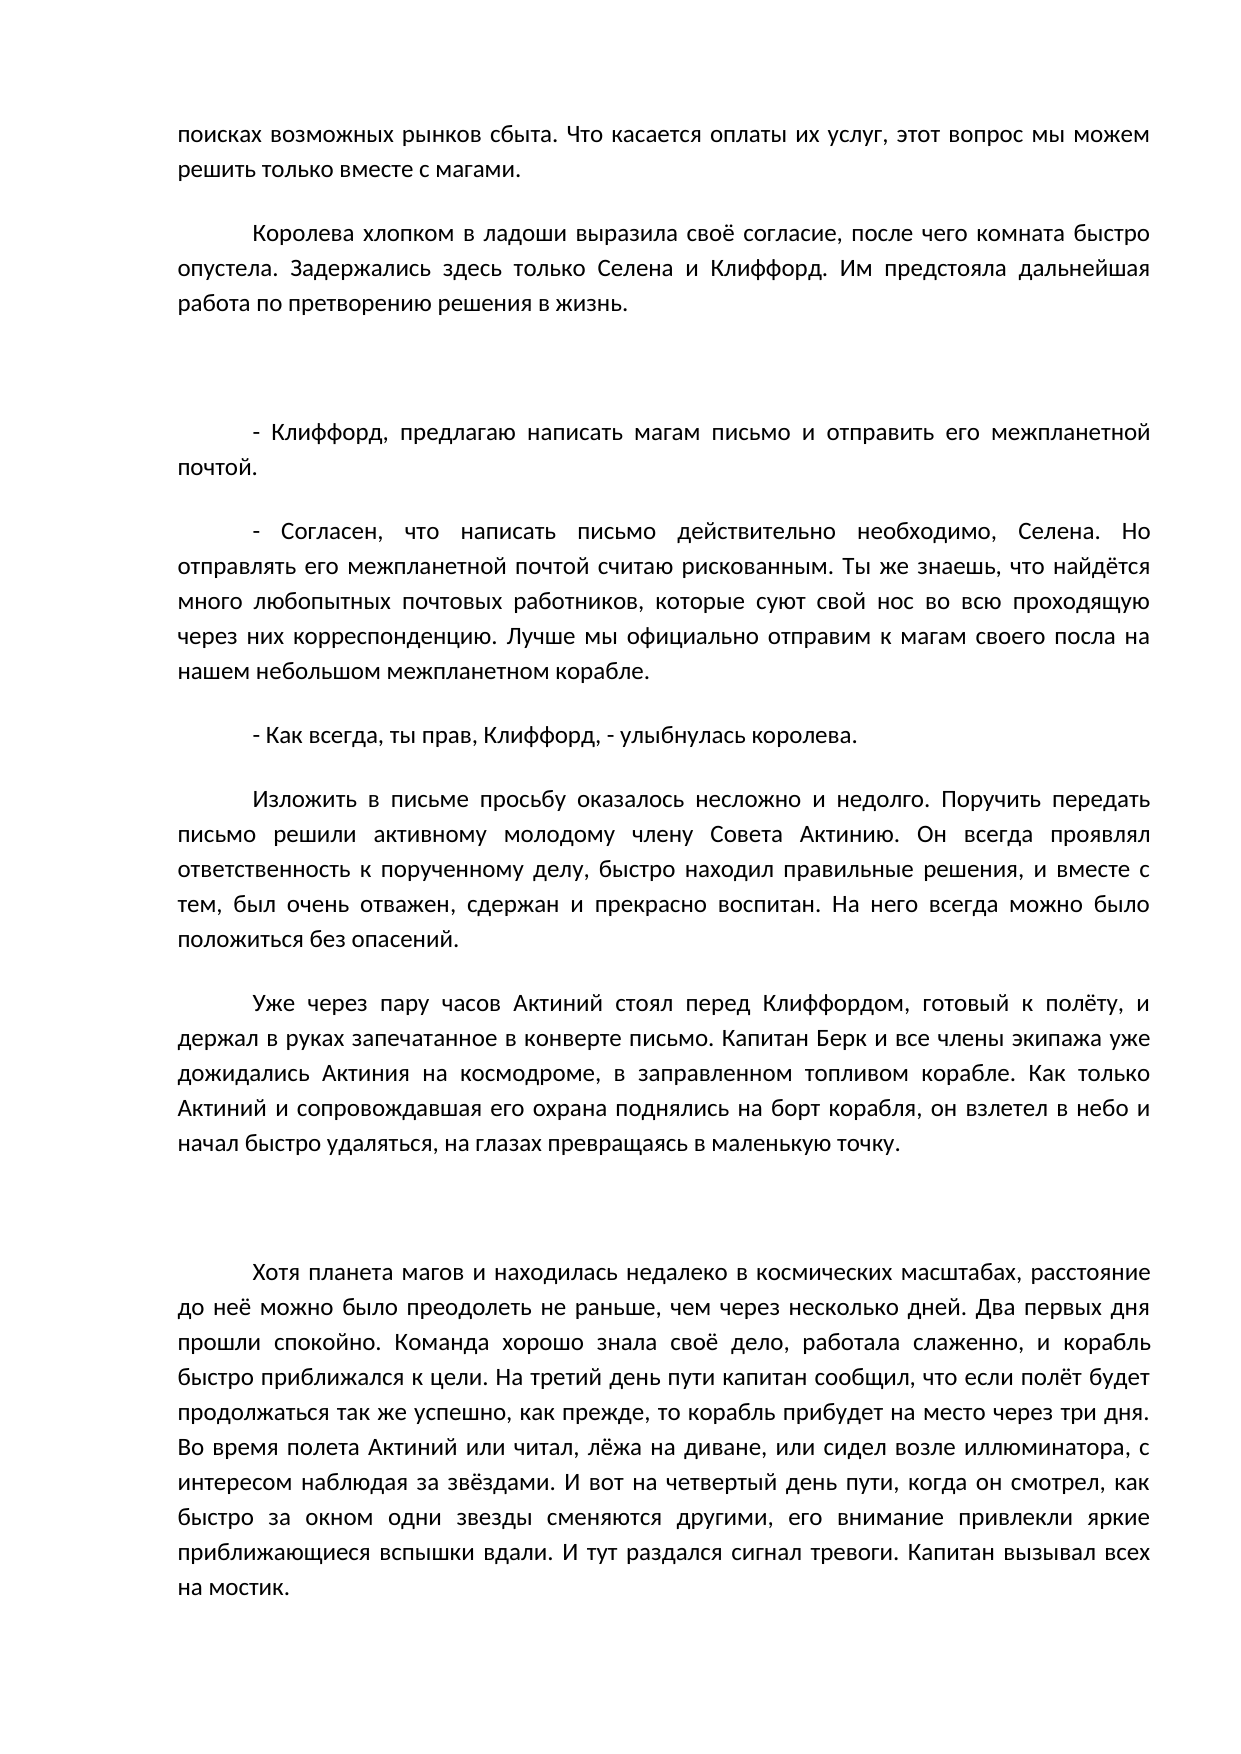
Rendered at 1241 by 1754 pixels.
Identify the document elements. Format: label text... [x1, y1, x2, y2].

text - Клиффорд, предлагаю написать магам письмо и отправить его межпланетной почтой. [177, 416, 1152, 481]
text Изложить в письме просьбу оказалось несложно и недолго. Поручить передать письмо решили активному молодому члену Совета Актинию. Он всегда проявлял ответственность к порученному делу, быстро находил правильные решения, и вместе с тем, был очень отважен, сдержан и прекрасно воспитан. На него всегда можно было положиться без опасений. [177, 783, 1152, 954]
text - Согласен, что написать письмо действительно необходимо, Селена. Но отправлять его межпланетной почтой считаю рискованным. Ты же знаешь, что найдётся много любопытных почтовых работников, которые суют свой нос во всю проходящую через них корреспонденцию. Лучше мы официально отправим к магам своего посла на нашем небольшом межпланетном корабле. [177, 515, 1152, 685]
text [177, 118, 1152, 184]
text Хотя планета магов и находилась недалеко в космических масштабах, расстояние до неё можно было преодолеть не раньше, чем через несколько дней. Два первых дня прошли спокойно. Команда хорошо знала своё дело, работала слаженно, и корабль быстро приближался к цели. На третий день пути капитан сообщил, что если полёт будет продолжаться так же успешно, как прежде, то корабль прибудет на место через три дня. Во время полета Актиний или читал, лёжа на диване, или сидел возле иллюминатора, с интересом наблюдая за звёздами. И вот на четвертый день пути, когда он смотрел, как быстро за окном одни звезды сменяются другими, его внимание привлекли яркие приближающиеся вспышки вдали. И тут раздался сигнал тревоги. Капитан вызывал всех на мостик. [177, 1256, 1152, 1601]
text Уже через пару часов Актиний стоял перед Клиффордом, готовый к полёту, и держал в руках запечатанное в конверте письмо. Капитан Берк и все члены экипажа уже дожидались Актиния на космодроме, в заправленном топливом корабле. Как только Актиний и сопровождавшая его охрана поднялись на борт корабля, он взлетел в небо и начал быстро удаляться, на глазах превращаясь в маленькую точку. [177, 987, 1152, 1158]
text Королева хлопком в ладоши выразила своё согласие, после чего комната быстро опустела. Задержались здесь только Селена и Клиффорд. Им предстояла дальнейшая работа по претворению решения в жизнь. [177, 217, 1152, 318]
text - Как всегда, ты прав, Клиффорд, - улыбнулась королева. [177, 719, 1152, 749]
